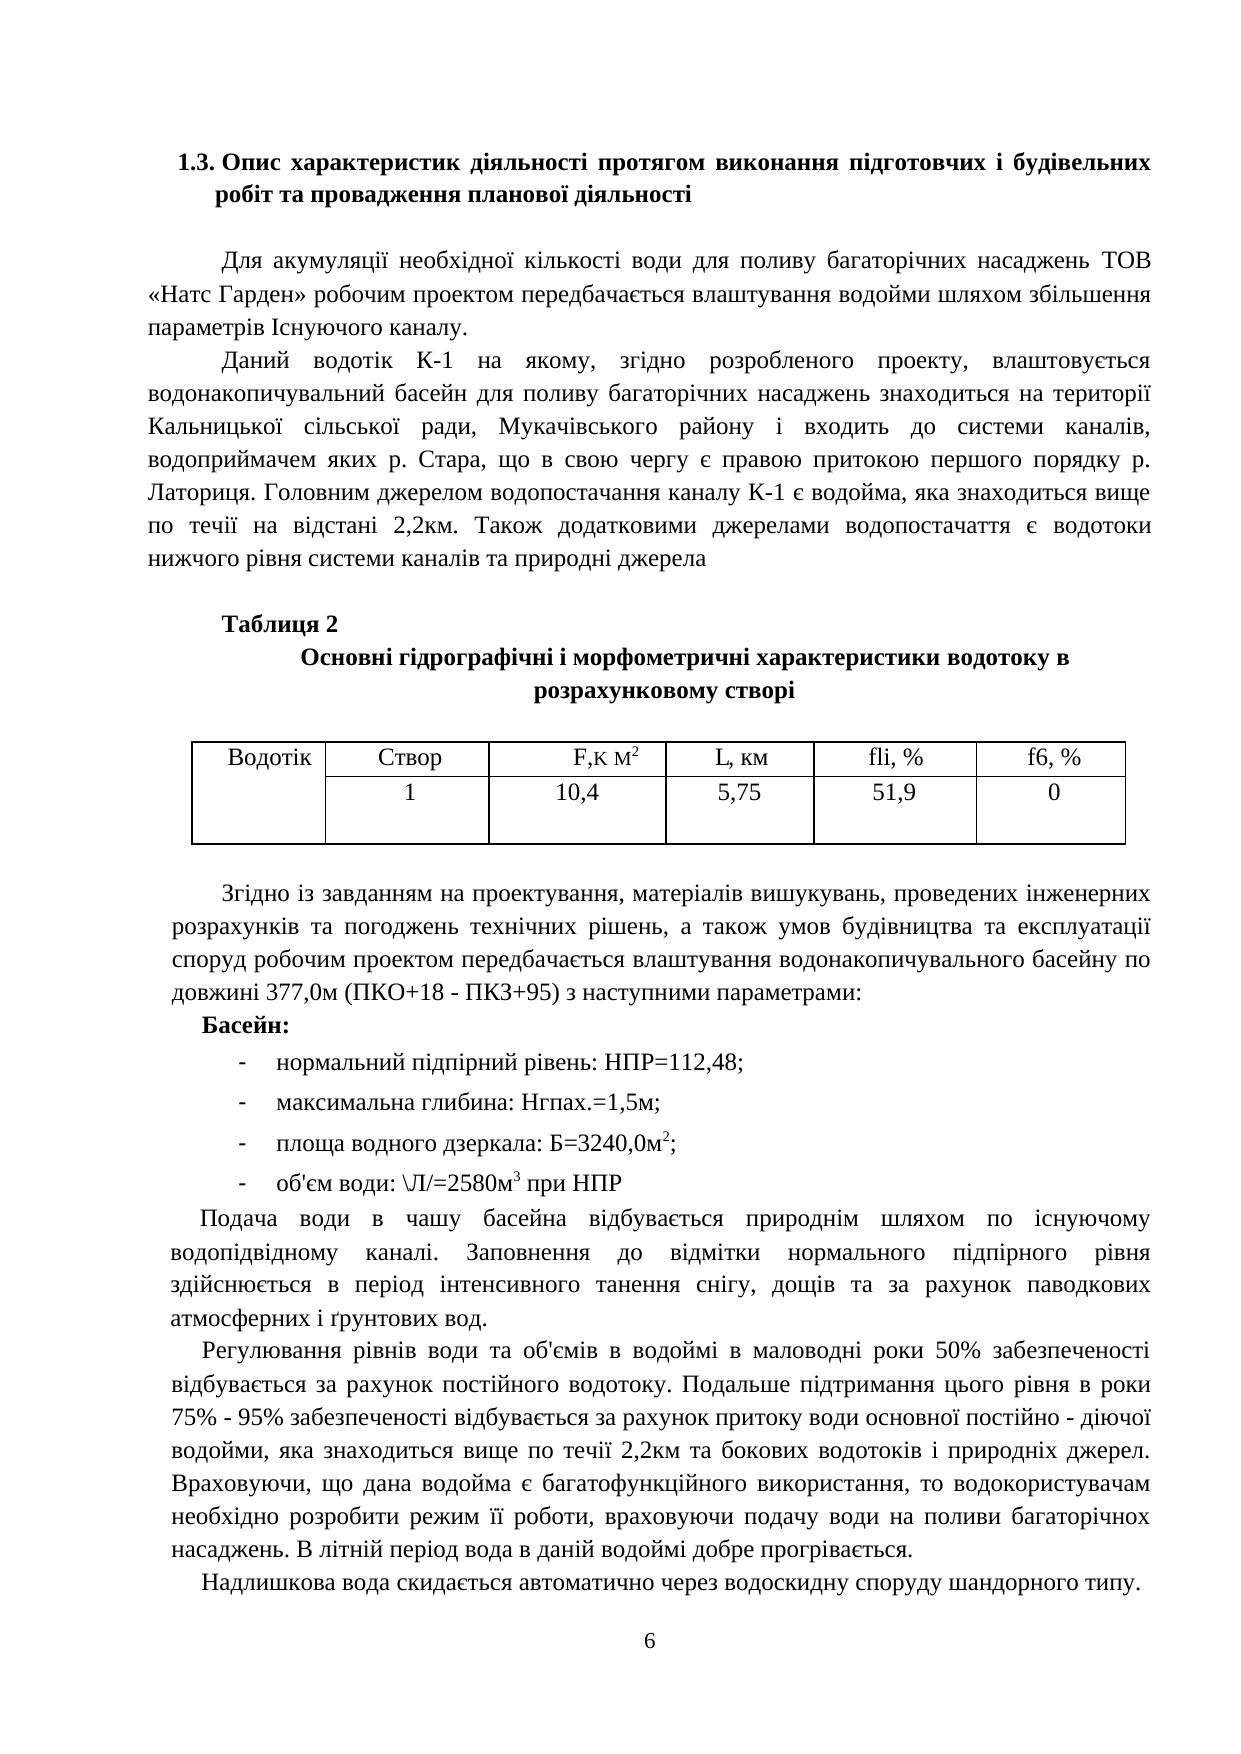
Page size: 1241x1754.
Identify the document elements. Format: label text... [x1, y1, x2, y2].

list максимальна глибина: Нгпах.=1,5м; [238, 1084, 1152, 1118]
text Основні гідрографічні і морфометричні характеристики водотоку в розрахунковому створі [177, 642, 1152, 704]
list Опис характеристик діяльності протягом виконання підготовчих і будівельних робіт та провадження планової діяльності [177, 147, 1152, 208]
table_header F,k m2 [490, 743, 665, 776]
table_cell 5,75 [667, 777, 813, 843]
text Подача води в чашу басейна відбувається природнім шляхом по існуючому водопідвідному каналі. Заповнення до відмітки нормального підпірного рівня здійснюється в період інтенсивного танення снігу, дощів та за рахунок паводкових атмосферних і ґрунтових вод. [170, 1203, 1152, 1331]
table_cell 51,9 [815, 777, 976, 843]
table_header f6, % [977, 743, 1125, 776]
text Даний водотік К-1 на якому, згідно розробленого проекту, влаштовується водонакопичувальний басейн для поливу багаторічних насаджень знаходиться на території Кальницької сільської ради, Мукачівського району і входить до системи каналів, водоприймачем яких р. Стара, що в свою чергу є правою притокою першого порядку р. Латориця. Головним джерелом водопостачання каналу К-1 є водойма, яка знаходиться вище по течії на відстані 2,2км. Також додатковими джерелами водопостачаття є водотоки нижчого рівня системи каналів та природні джерела [148, 345, 1152, 572]
table_cell [193, 776, 325, 843]
text Згідно із завданням на проектування, матеріалів вишукувань, проведених інженерних розрахунків та погоджень технічних рішень, а також умов будівництва та експлуатації споруд робочим проектом передбачається влаштування водонакопичувального басейну по довжині 377,0м (ПКО+18 - ПКЗ+95) з наступними параметрами: [172, 878, 1152, 1006]
table_cell 10,4 [490, 777, 665, 843]
text Надлишкова вода скидається автоматично через водоскидну споруду шандорного типу. [201, 1567, 1152, 1596]
table_header L, км [667, 743, 813, 776]
list площа водного дзеркала: Б=3240,0м2; [238, 1124, 1152, 1158]
text Басейн: [202, 1010, 1152, 1038]
text Таблиця 2 [148, 609, 1152, 638]
list нормальний підпірний рівень: НПР=112,48; [238, 1043, 1152, 1077]
table_cell 1 [326, 777, 488, 843]
text Для акумуляції необхідної кількості води для поливу багаторічних насаджень ТОВ «Натс Гарден» робочим проектом передбачається влаштування водойми шляхом збільшення параметрів Існуючого каналу. [148, 246, 1152, 340]
table_header Створ [326, 743, 488, 776]
table_header fli, % [815, 743, 976, 776]
list об'єм води: \Л/=2580м3 при НПР [238, 1164, 1152, 1198]
table_header Водотік [193, 743, 325, 776]
table_cell 0 [977, 777, 1125, 843]
text Регулювання рівнів води та об'ємів в водоймі в маловодні роки 50% забезпеченості відбувається за рахунок постійного водотоку. Подальше підтримання цього рівня в роки 75% - 95% забезпеченості відбувається за рахунок притоку води основної постійно - діючої водойми, яка знаходиться вище по течії 2,2км та бокових водотоків і природніх джерел. Враховуючи, що дана водойма є багатофункційного використання, то водокористувачам необхідно розробити режим її роботи, враховуючи подачу води на поливи багаторічнох насаджень. В літній період вода в даній водоймі добре прогрівається. [171, 1336, 1152, 1562]
